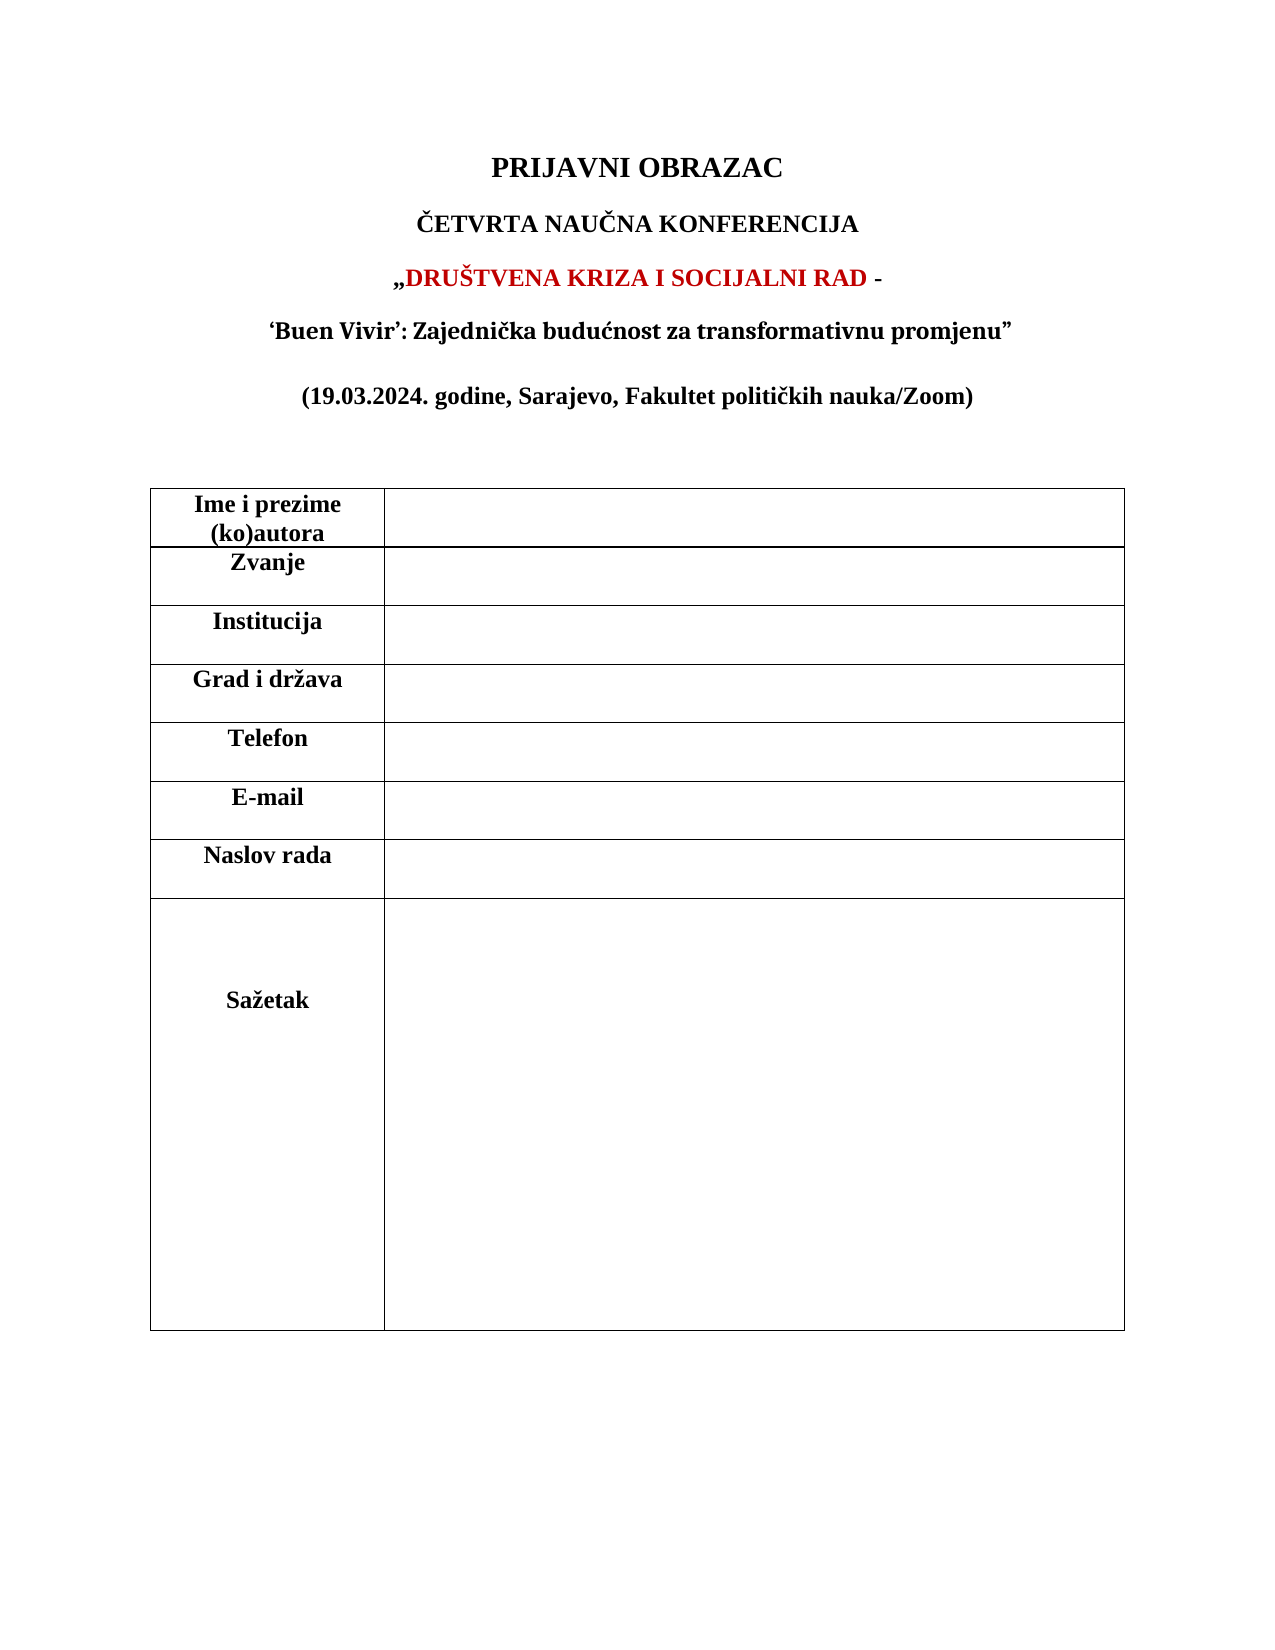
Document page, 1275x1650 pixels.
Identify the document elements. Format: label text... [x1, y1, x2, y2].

table_cell [385, 548, 1124, 605]
table_cell [385, 840, 1124, 898]
table_cell [385, 899, 1124, 1330]
table_cell [385, 665, 1124, 722]
text PRIJAVNI OBRAZAC [150, 150, 1125, 183]
table_cell [385, 782, 1124, 839]
text (19.03.2024. godine, Sarajevo, Fakultet političkih nauka/Zoom) [150, 381, 1125, 410]
text „DRUŠTVENA KRIZA I SOCIJALNI RAD - [150, 263, 1125, 292]
table_cell Grad i država [151, 665, 384, 722]
table_header [385, 489, 1124, 546]
table_cell E-mail [151, 782, 384, 839]
table_cell [385, 723, 1124, 781]
text ČETVRTA NAUČNA KONFERENCIJA [150, 209, 1125, 238]
table_cell Sažetak [151, 899, 384, 1330]
table_header Ime i prezime (ko)autora [151, 489, 384, 546]
table_cell Telefon [151, 723, 384, 781]
table_cell Naslov rada [151, 840, 384, 898]
table_cell [385, 606, 1124, 663]
table_cell Zvanje [151, 548, 384, 605]
table_cell Institucija [151, 606, 384, 663]
text ‘Buen Vivir’: Zajednička budućnost za transformativnu promjenu” [150, 317, 1131, 346]
